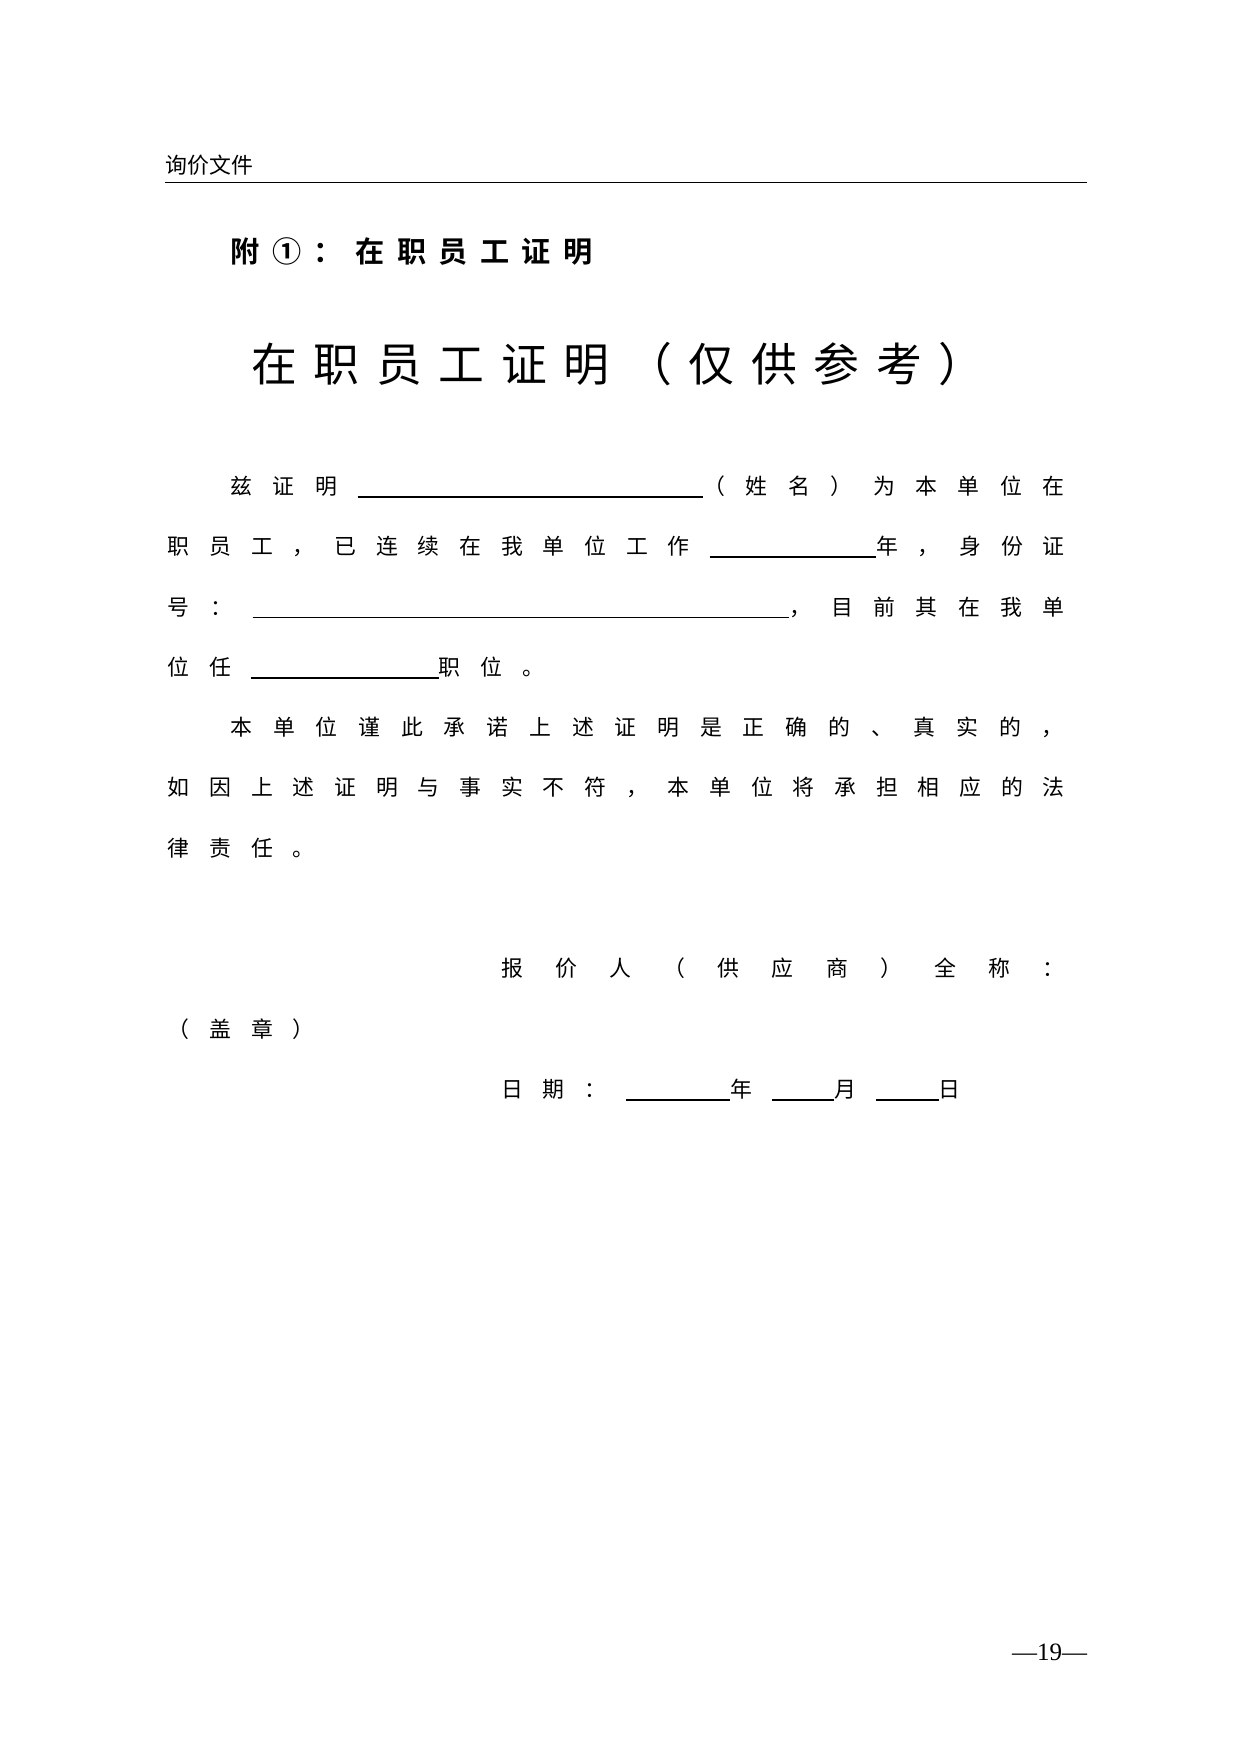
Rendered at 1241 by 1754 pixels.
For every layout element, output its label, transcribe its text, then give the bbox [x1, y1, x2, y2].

text 日期： 年 月 日 [168, 1058, 1084, 1118]
text 在职员工证明（仅供参考） [168, 301, 1084, 421]
text 本单位谨此承诺上述证明是正确的、真实的，如因上述证明与事实不符，本单位将承担相应的法律责任。 [168, 696, 1084, 877]
subtitle 附①：在职员工证明 [168, 219, 1084, 280]
text 兹证明 （姓名）为本单位在职员工，已连续在我单位工作 年，身份证号： ，目前其在我单位任 职位。 [168, 454, 1084, 696]
text 报价人（供应商）全称： （盖章） [168, 937, 1084, 1058]
